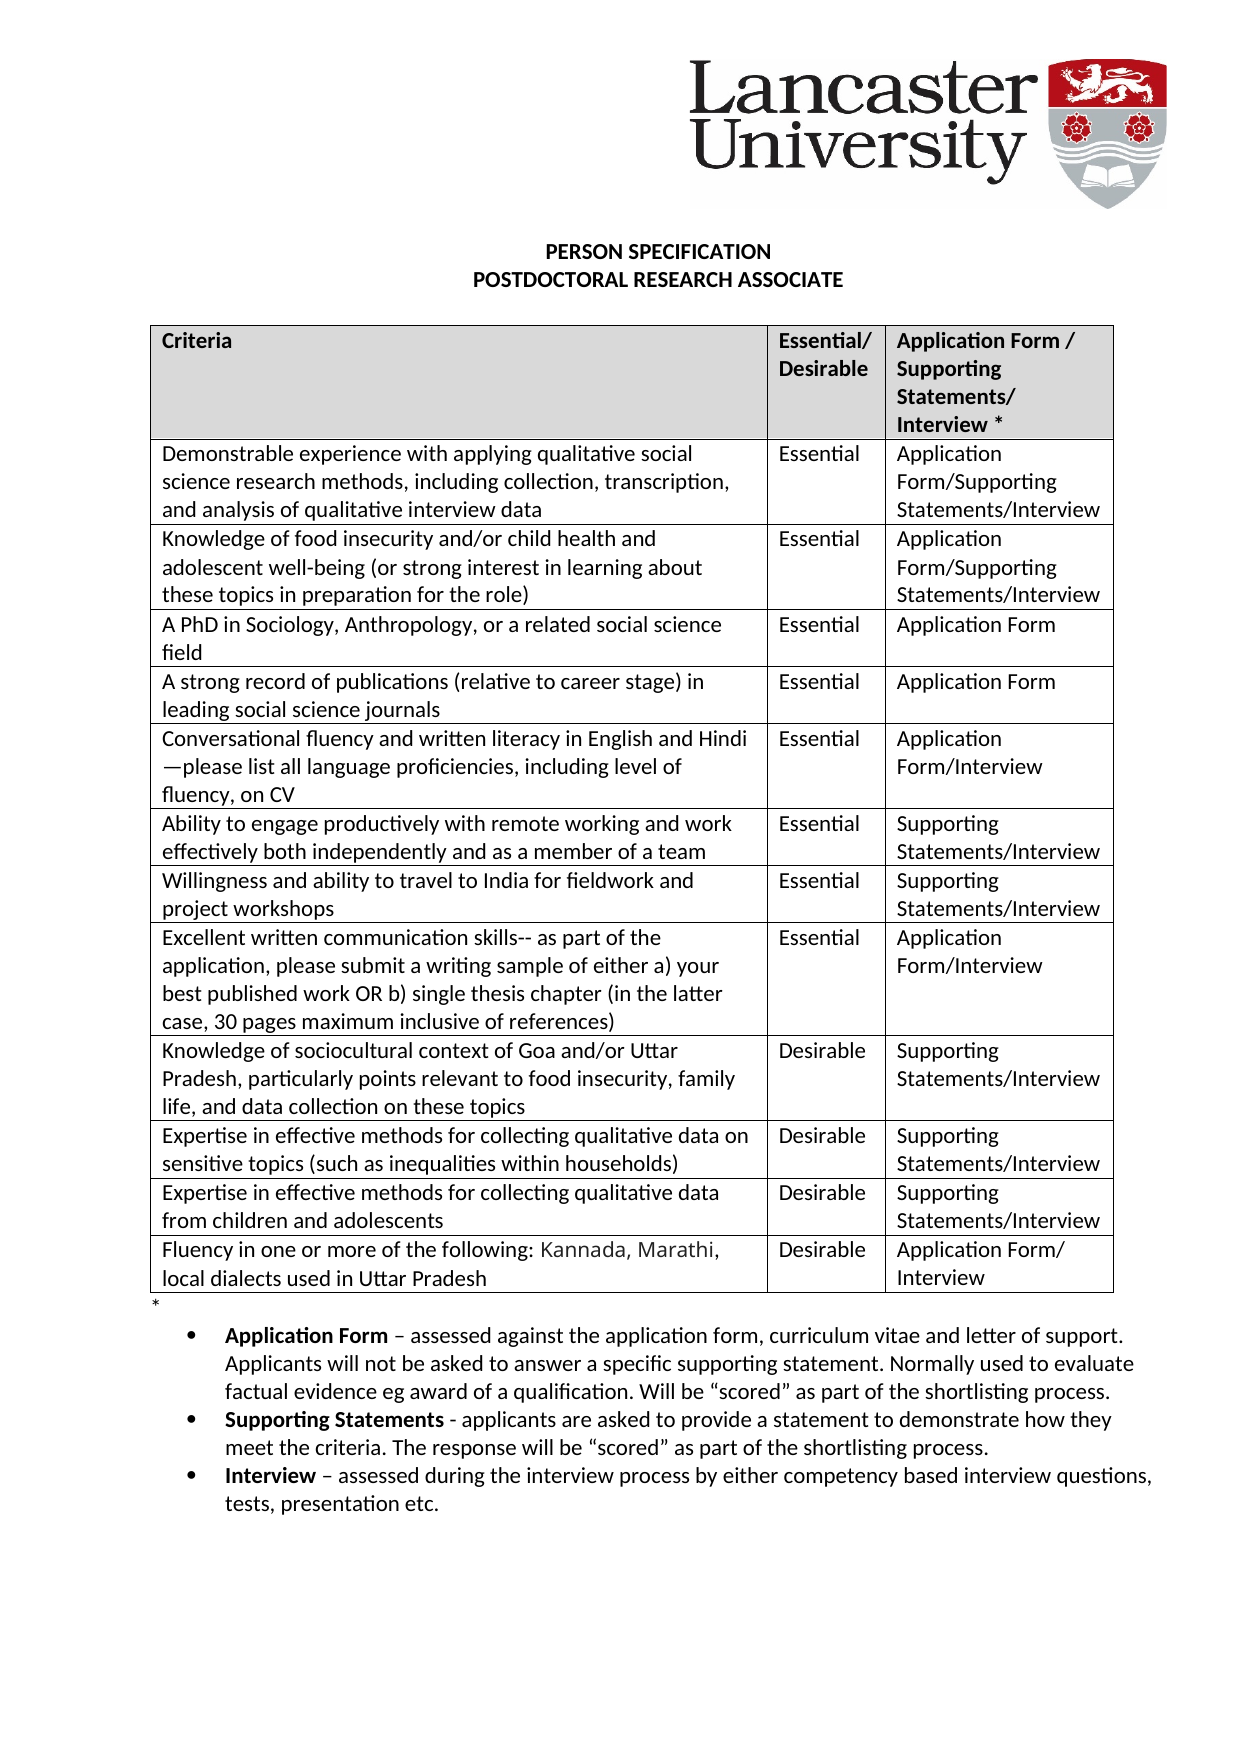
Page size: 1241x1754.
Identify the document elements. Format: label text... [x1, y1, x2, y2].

picture [689, 59, 1167, 209]
table_cell Demonstrable experience with applying qualitative social science research methods, including collection, transcription, and analysis of qualitative interview data [151, 440, 767, 523]
table_cell Essential [768, 525, 885, 609]
table_cell Ability to engage productively with remote working and work effectively both independently and as a member of a team [151, 809, 767, 865]
table_cell Supporting Statements/Interview [886, 1036, 1113, 1120]
table_cell Knowledge of food insecurity and/or child health and adolescent well-being (or strong interest in learning about these topics in preparation for the role) [151, 525, 767, 609]
table_cell Application Form/Interview [886, 923, 1113, 1035]
list Supporting Statements - applicants are asked to provide a statement to demonstrate how they meet the criteria. The response will be “scored” as part of the shortlisting process. [187, 1405, 1167, 1461]
table_cell Essential [768, 809, 885, 865]
table_cell Conversational fluency and written literacy in English and Hindi—please list all language proficiencies, including level of fluency, on CV [151, 724, 767, 808]
table_cell Supporting Statements/Interview [886, 1121, 1113, 1177]
table_cell Supporting Statements/Interview [886, 1179, 1113, 1234]
table_cell Desirable [768, 1179, 885, 1234]
table_cell Supporting Statements/Interview [886, 866, 1113, 922]
text PERSON SPECIFICATION [150, 237, 1167, 265]
table_cell Desirable [768, 1236, 885, 1292]
table_cell Fluency in one or more of the following: Kannada, Marathi, local dialects used in Uttar Pradesh [151, 1236, 767, 1292]
table_cell Excellent written communication skills-- as part of the application, please submit a writing sample of either a) your best published work OR b) single thesis chapter (in the latter case, 30 pages maximum inclusive of references) [151, 923, 767, 1035]
table_cell Desirable [768, 1036, 885, 1120]
table_cell Application Form/Supporting Statements/Interview [886, 440, 1113, 523]
table_cell Application Form/ Interview [886, 1236, 1113, 1292]
table_cell A strong record of publications (relative to career stage) in leading social science journals [151, 667, 767, 723]
text POSTDOCTORAL RESEARCH ASSOCIATE [150, 265, 1167, 293]
list Application Form – assessed against the application form, curriculum vitae and letter of support. Applicants will not be asked to answer a specific supporting statement. Normally used to evaluate factual evidence eg award of a qualification. Will be “scored” as part of the shortlisting process. [187, 1321, 1167, 1405]
table_header Application Form / Supporting Statements/ Interview * [886, 326, 1113, 438]
table_cell Essential [768, 667, 885, 723]
table_cell Application Form [886, 667, 1113, 723]
table_cell Essential [768, 724, 885, 808]
table_header Criteria [151, 326, 767, 438]
text * [150, 1293, 1167, 1321]
table_cell Expertise in effective methods for collecting qualitative data from children and adolescents [151, 1179, 767, 1234]
table_cell Essential [768, 923, 885, 1035]
table_cell Essential [768, 866, 885, 922]
table_cell Expertise in effective methods for collecting qualitative data on sensitive topics (such as inequalities within households) [151, 1121, 767, 1177]
list Interview – assessed during the interview process by either competency based interview questions, tests, presentation etc. [187, 1461, 1167, 1517]
table_header Essential/ Desirable [768, 326, 885, 438]
table_cell Essential [768, 440, 885, 523]
table_cell Essential [768, 610, 885, 666]
table_cell Application Form/Interview [886, 724, 1113, 808]
table_cell Application Form/Supporting Statements/Interview [886, 525, 1113, 609]
table_cell Knowledge of sociocultural context of Goa and/or Uttar Pradesh, particularly points relevant to food insecurity, family life, and data collection on these topics [151, 1036, 767, 1120]
table_cell Supporting Statements/Interview [886, 809, 1113, 865]
table_cell Desirable [768, 1121, 885, 1177]
table_cell Willingness and ability to travel to India for fieldwork and project workshops [151, 866, 767, 922]
table_cell Application Form [886, 610, 1113, 666]
table_cell A PhD in Sociology, Anthropology, or a related social science field [151, 610, 767, 666]
